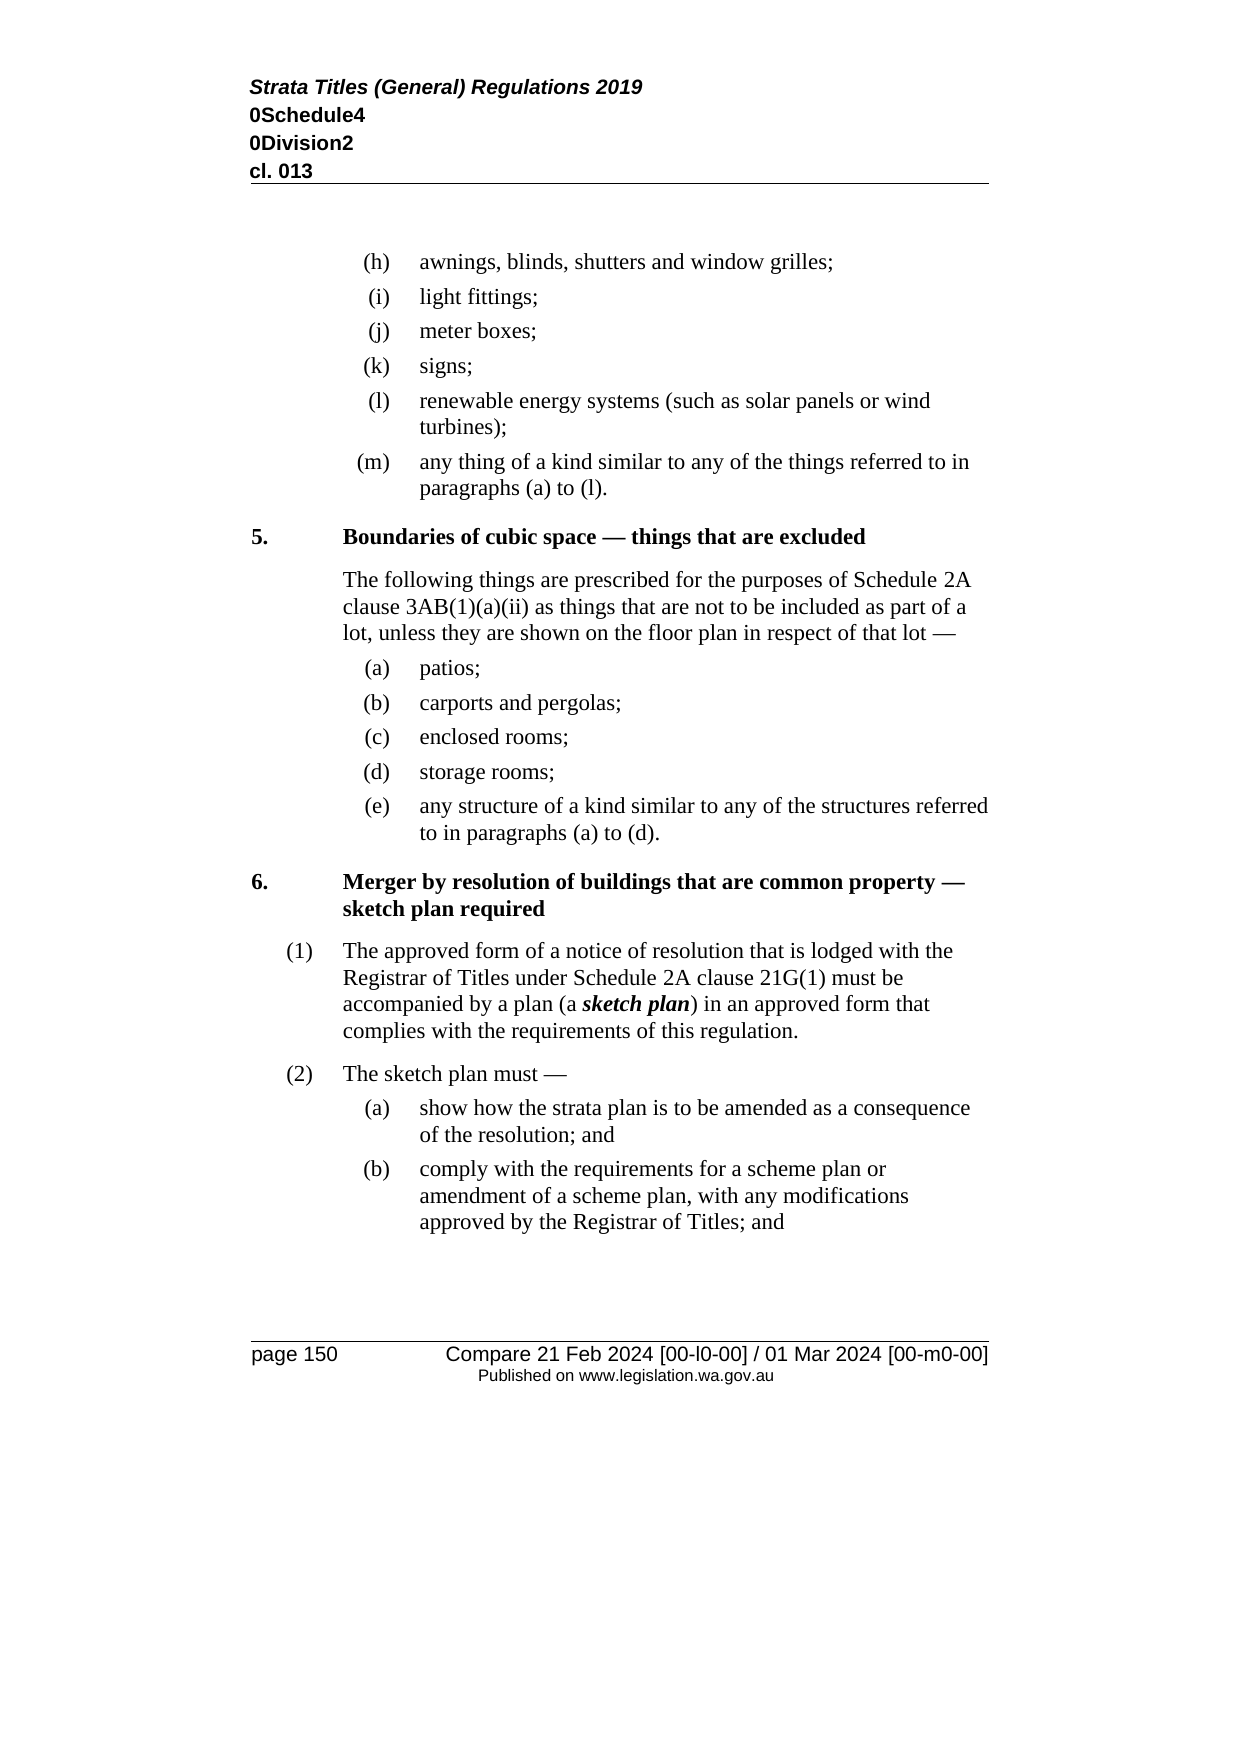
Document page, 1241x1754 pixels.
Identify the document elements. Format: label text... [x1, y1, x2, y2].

text (c) enclosed rooms; [251, 723, 989, 749]
text (l) renewable energy systems (such as solar panels or wind turbines); [251, 387, 989, 439]
text (m) any thing of a kind similar to any of the things referred to in paragraphs (a) to (l). [251, 448, 989, 501]
text (d) storage rooms; [251, 758, 989, 784]
text (h) awnings, blinds, shutters and window grilles; [251, 248, 989, 274]
text (b) carports and pergolas; [251, 688, 989, 715]
text (a) patios; [251, 654, 989, 680]
text (a) show how the strata plan is to be amended as a consequence of the resolution; and [251, 1094, 989, 1147]
subtitle 5. Boundaries of cubic space — things that are excluded [251, 523, 989, 550]
text (k) signs; [251, 352, 989, 378]
text (i) light fittings; [251, 283, 989, 309]
text (2) The sketch plan must — [251, 1060, 989, 1086]
text (j) meter boxes; [251, 317, 989, 344]
text (e) any structure of a kind similar to any of the structures referred to in paragraphs (a) to (d). [251, 793, 989, 845]
text The following things are prescribed for the purposes of Schedule 2A clause 3AB(1)(a)(ii) as things that are not to be included as part of a lot, unless they are shown on the floor plan in respect of that lot — [251, 566, 989, 646]
text (1) The approved form of a notice of resolution that is lodged with the Registrar of Titles under Schedule 2A clause 21G(1) must be accompanied by a plan (a sketch plan) in an approved form that complies with the requirements of this regulation. [251, 938, 989, 1043]
subtitle 6. Merger by resolution of buildings that are common property — sketch plan required [251, 868, 989, 921]
text (b) comply with the requirements for a scheme plan or amendment of a scheme plan, with any modifications approved by the Registrar of Titles; and [251, 1155, 989, 1234]
